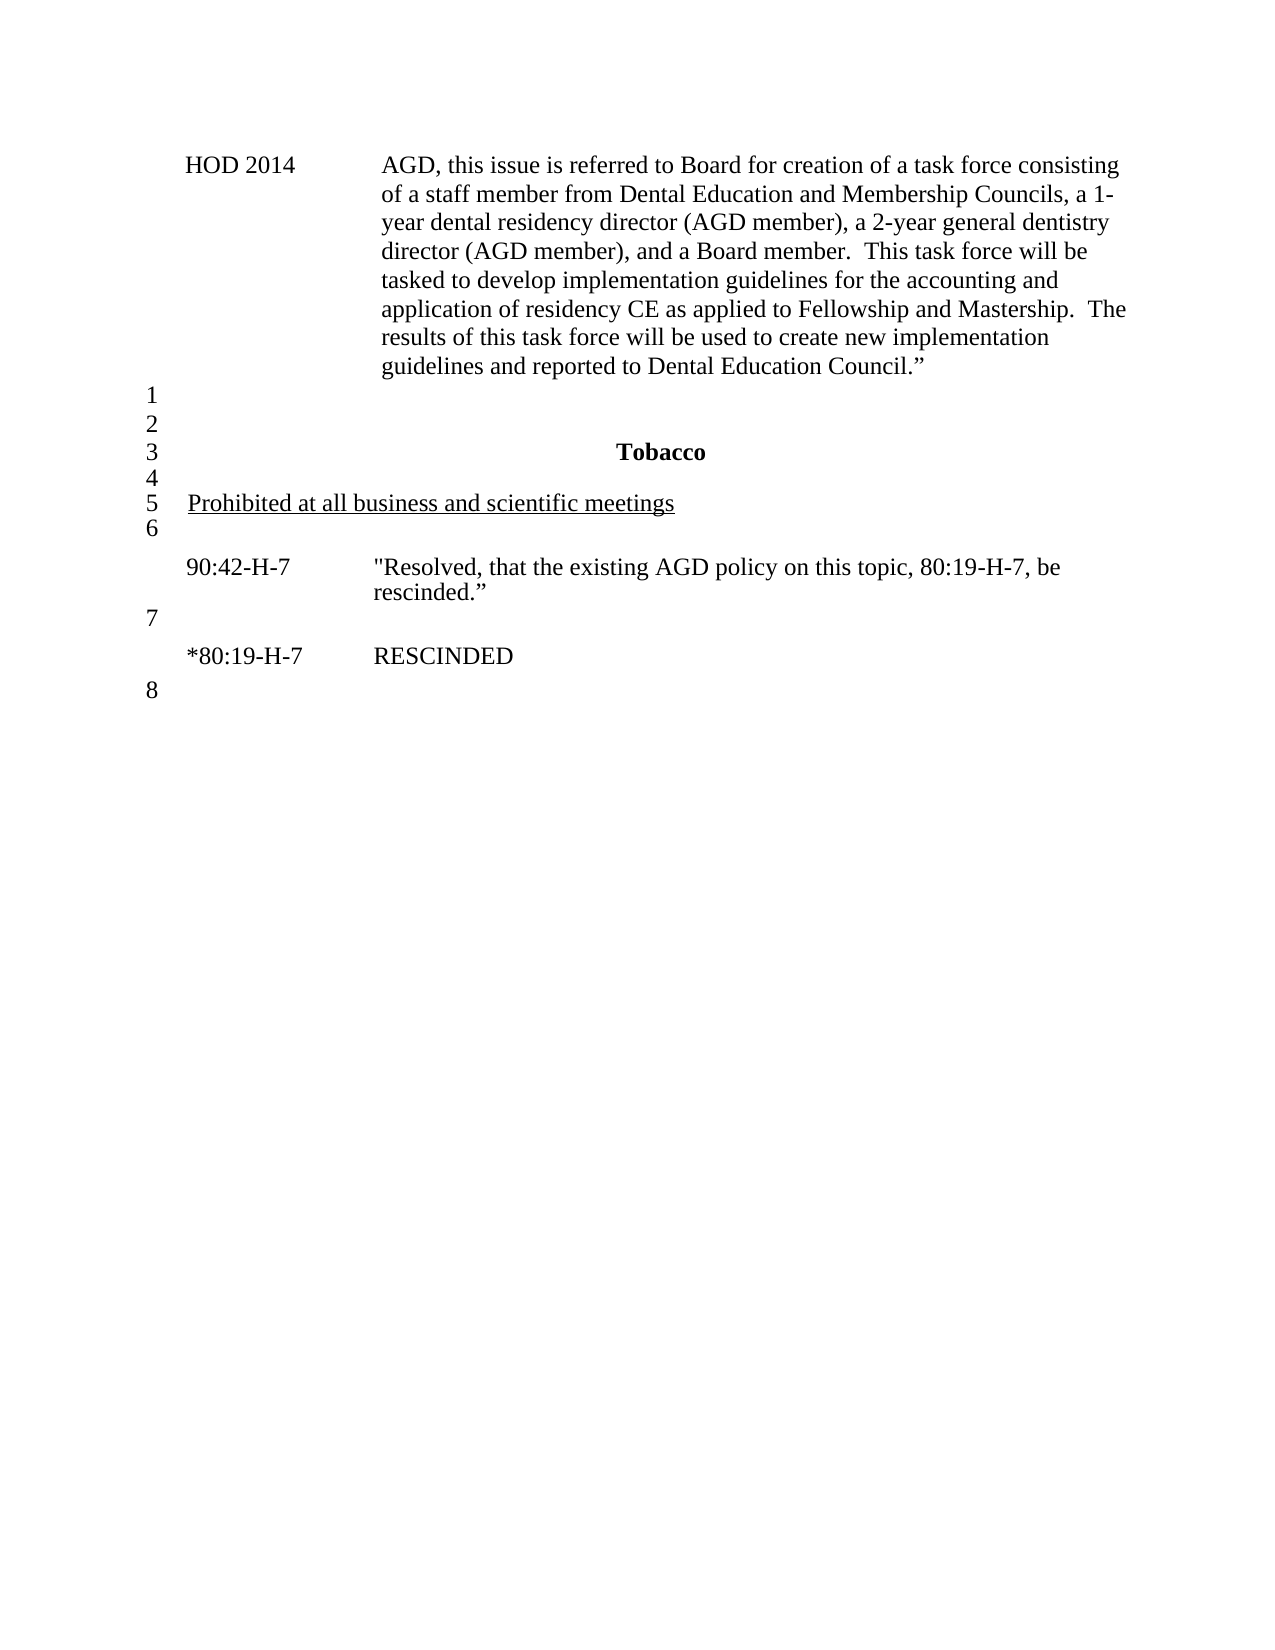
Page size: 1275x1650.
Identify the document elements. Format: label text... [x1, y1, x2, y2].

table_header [174, 150, 361, 380]
text Tobacco [187, 437, 1134, 466]
table_header "Resolved, that the existing AGD policy on this topic, 80:19-H-7, be rescinded.” [362, 543, 1148, 605]
text Prohibited at all business and scientific meetings [187, 491, 1134, 516]
table_header RESCINDED [361, 632, 1148, 675]
table_header 90:42-H-7 [174, 543, 360, 605]
table_header *80:19-H-7 [174, 632, 361, 675]
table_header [361, 150, 1148, 380]
